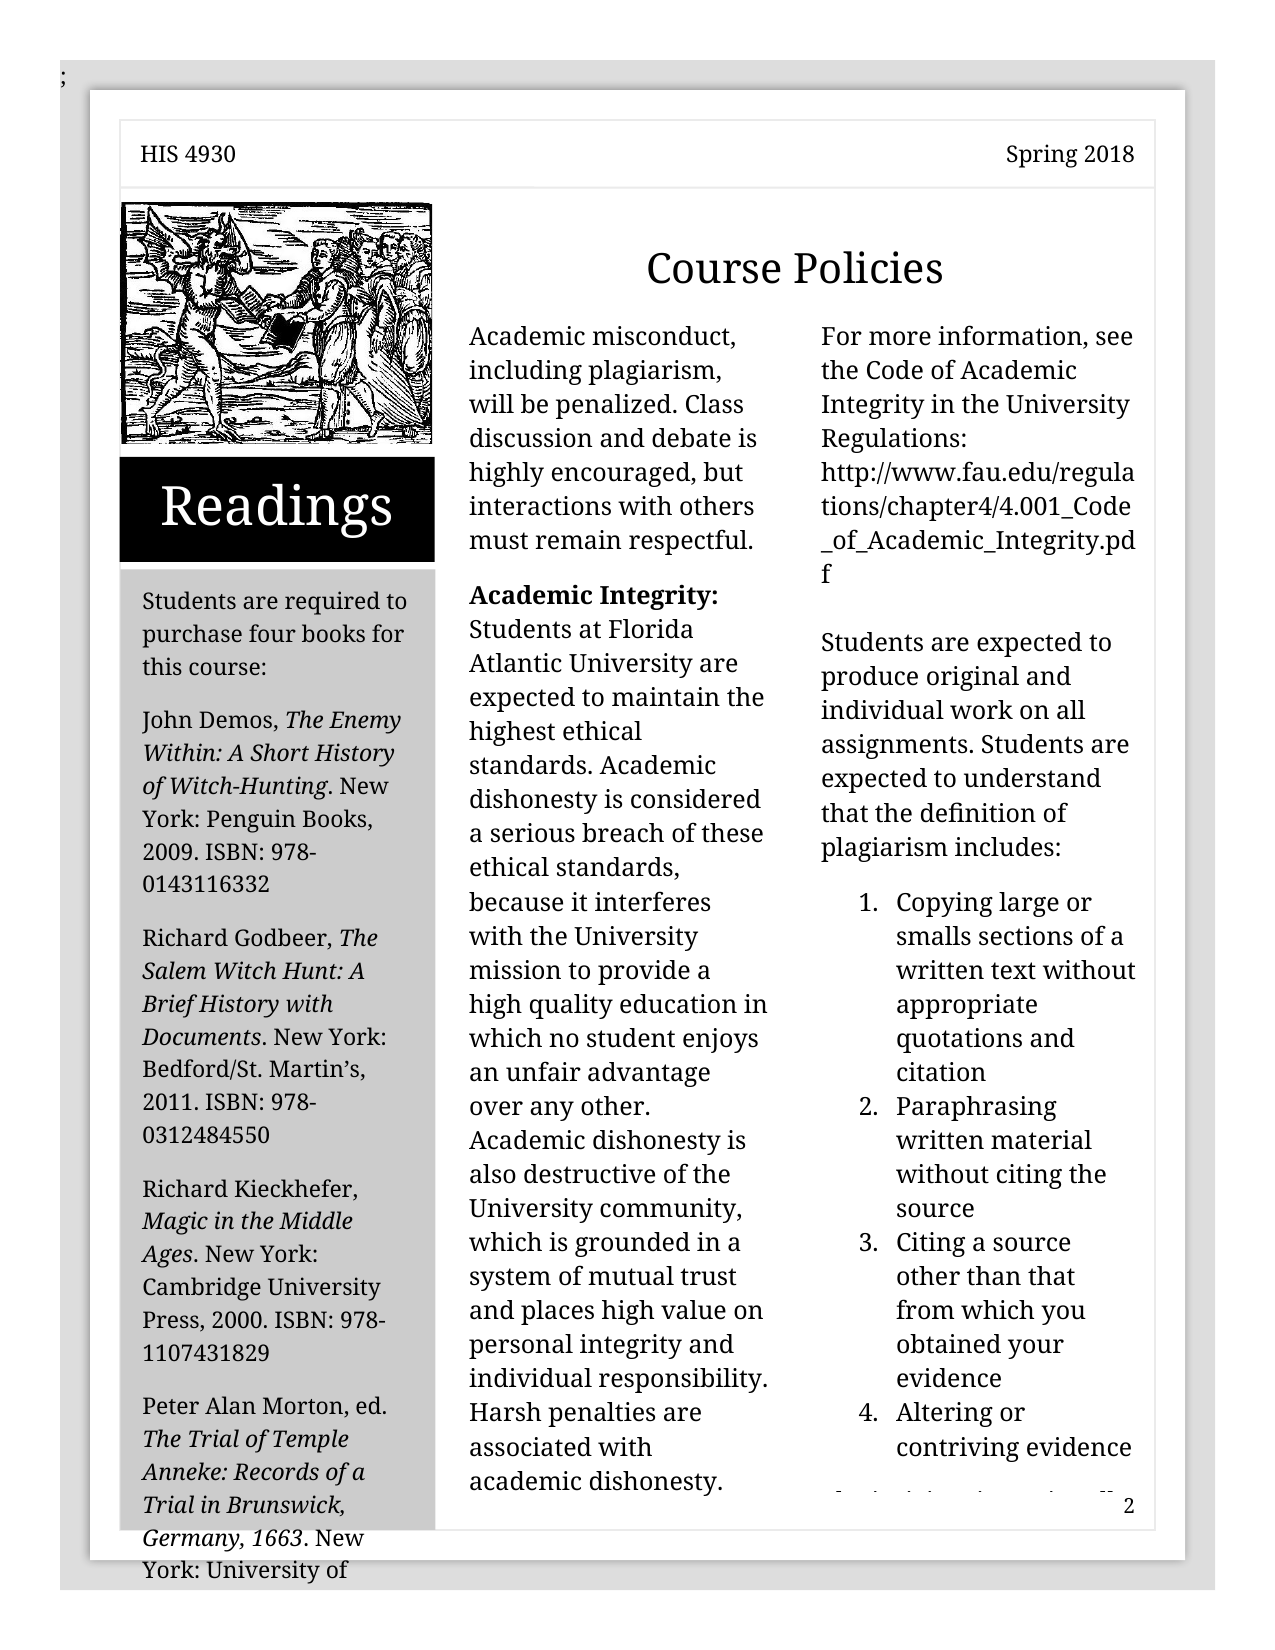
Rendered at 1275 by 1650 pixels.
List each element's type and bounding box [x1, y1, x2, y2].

picture [120, 202, 433, 444]
